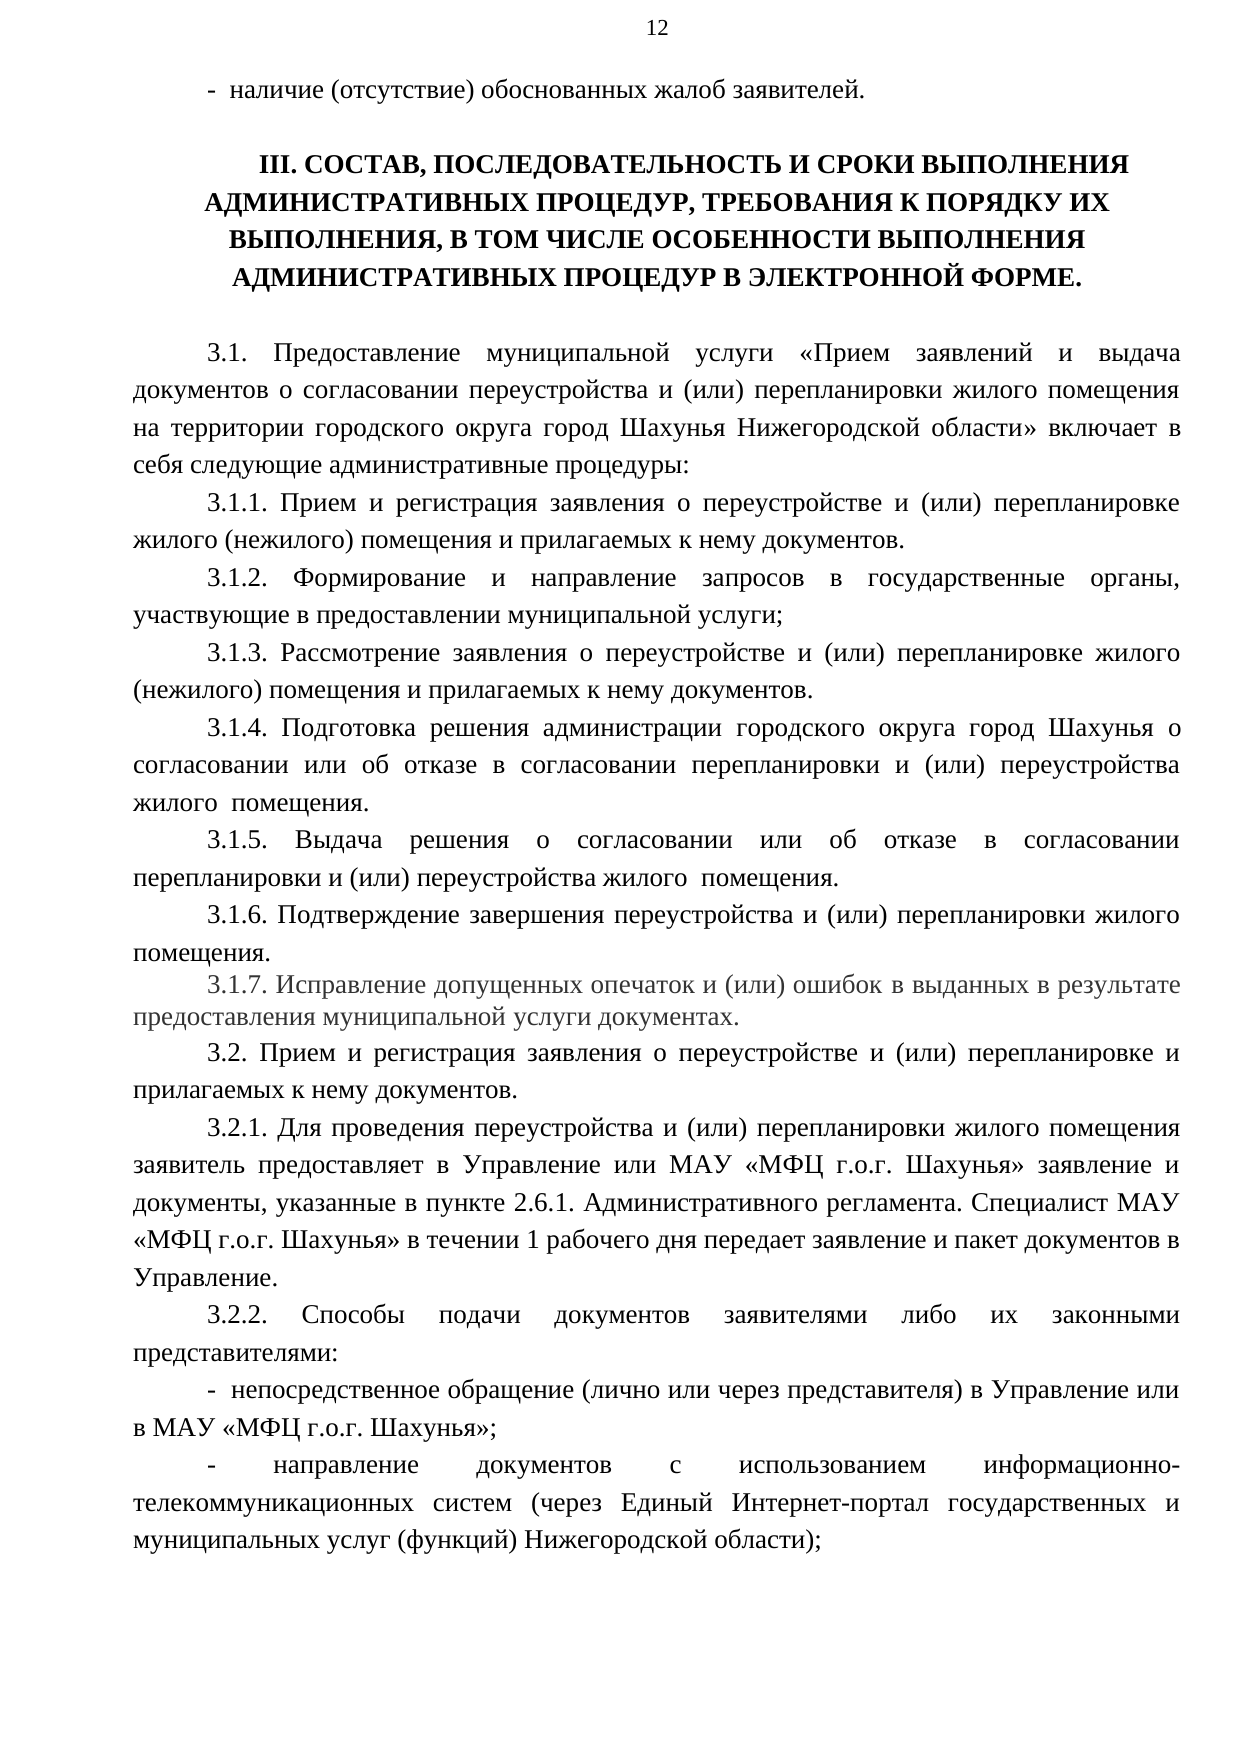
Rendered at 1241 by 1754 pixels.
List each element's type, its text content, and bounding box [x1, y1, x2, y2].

text 3.2. Прием и регистрация заявления о переустройстве и (или) перепланировке и прилагаемых к нему документов. [133, 1031, 1181, 1106]
text - направление документов с использованием информационно-телекоммуникационных систем (через Единый Интернет-портал государственных и муниципальных услуг (функций) Нижегородской области); [133, 1443, 1181, 1556]
text - наличие (отсутствие) обоснованных жалоб заявителей. [133, 69, 1181, 106]
text 3.1.7. Исправление допущенных опечаток и (или) ошибок в выданных в результате предоставления муниципальной услуги документах. [133, 969, 1181, 1031]
text 3.2.1. Для проведения переустройства и (или) перепланировки жилого помещения заявитель предоставляет в Управление или МАУ «МФЦ г.о.г. Шахунья» заявление и документы, указанные в пункте 2.6.1. Административного регламента. Специалист МАУ «МФЦ г.о.г. Шахунья» в течении 1 рабочего дня передает заявление и пакет документов в Управление. [133, 1106, 1181, 1293]
text 3.2.2. Способы подачи документов заявителями либо их законными представителями: [133, 1293, 1181, 1368]
text 3.1.1. Прием и регистрация заявления о переустройстве и (или) перепланировке жилого (нежилого) помещения и прилагаемых к нему документов. [133, 481, 1181, 556]
text 3.1.3. Рассмотрение заявления о переустройстве и (или) перепланировке жилого (нежилого) помещения и прилагаемых к нему документов. [133, 631, 1181, 706]
text 3.1.6. Подтверждение завершения переустройства и (или) перепланировки жилого помещения. [133, 894, 1181, 969]
text 3.1.5. Выдача решения о согласовании или об отказе в согласовании перепланировки и (или) переустройства жилого помещения. [133, 819, 1181, 894]
text - непосредственное обращение (лично или через представителя) в Управление или в МАУ «МФЦ г.о.г. Шахунья»; [133, 1368, 1181, 1443]
text 3.1. Предоставление муниципальной услуги «Прием заявлений и выдача документов о согласовании переустройства и (или) перепланировки жилого помещения на территории городского округа город Шахунья Нижегородской области» включает в себя следующие административные процедуры: [133, 331, 1181, 481]
text 3.1.4. Подготовка решения администрации городского округа город Шахунья о согласовании или об отказе в согласовании перепланировки и (или) переустройства жилого помещения. [133, 706, 1181, 819]
text 3.1.2. Формирование и направление запросов в государственные органы, участвующие в предоставлении муниципальной услуги; [133, 556, 1181, 631]
text III. СОСТАВ, ПОСЛЕДОВАТЕЛЬНОСТЬ И СРОКИ ВЫПОЛНЕНИЯ АДМИНИСТРАТИВНЫХ ПРОЦЕДУР, ТРЕБОВАНИЯ К ПОРЯДКУ ИХ ВЫПОЛНЕНИЯ, В ТОМ ЧИСЛЕ ОСОБЕННОСТИ ВЫПОЛНЕНИЯ АДМИНИСТРАТИВНЫХ ПРОЦЕДУР В ЭЛЕКТРОННОЙ ФОРМЕ. [133, 144, 1181, 294]
